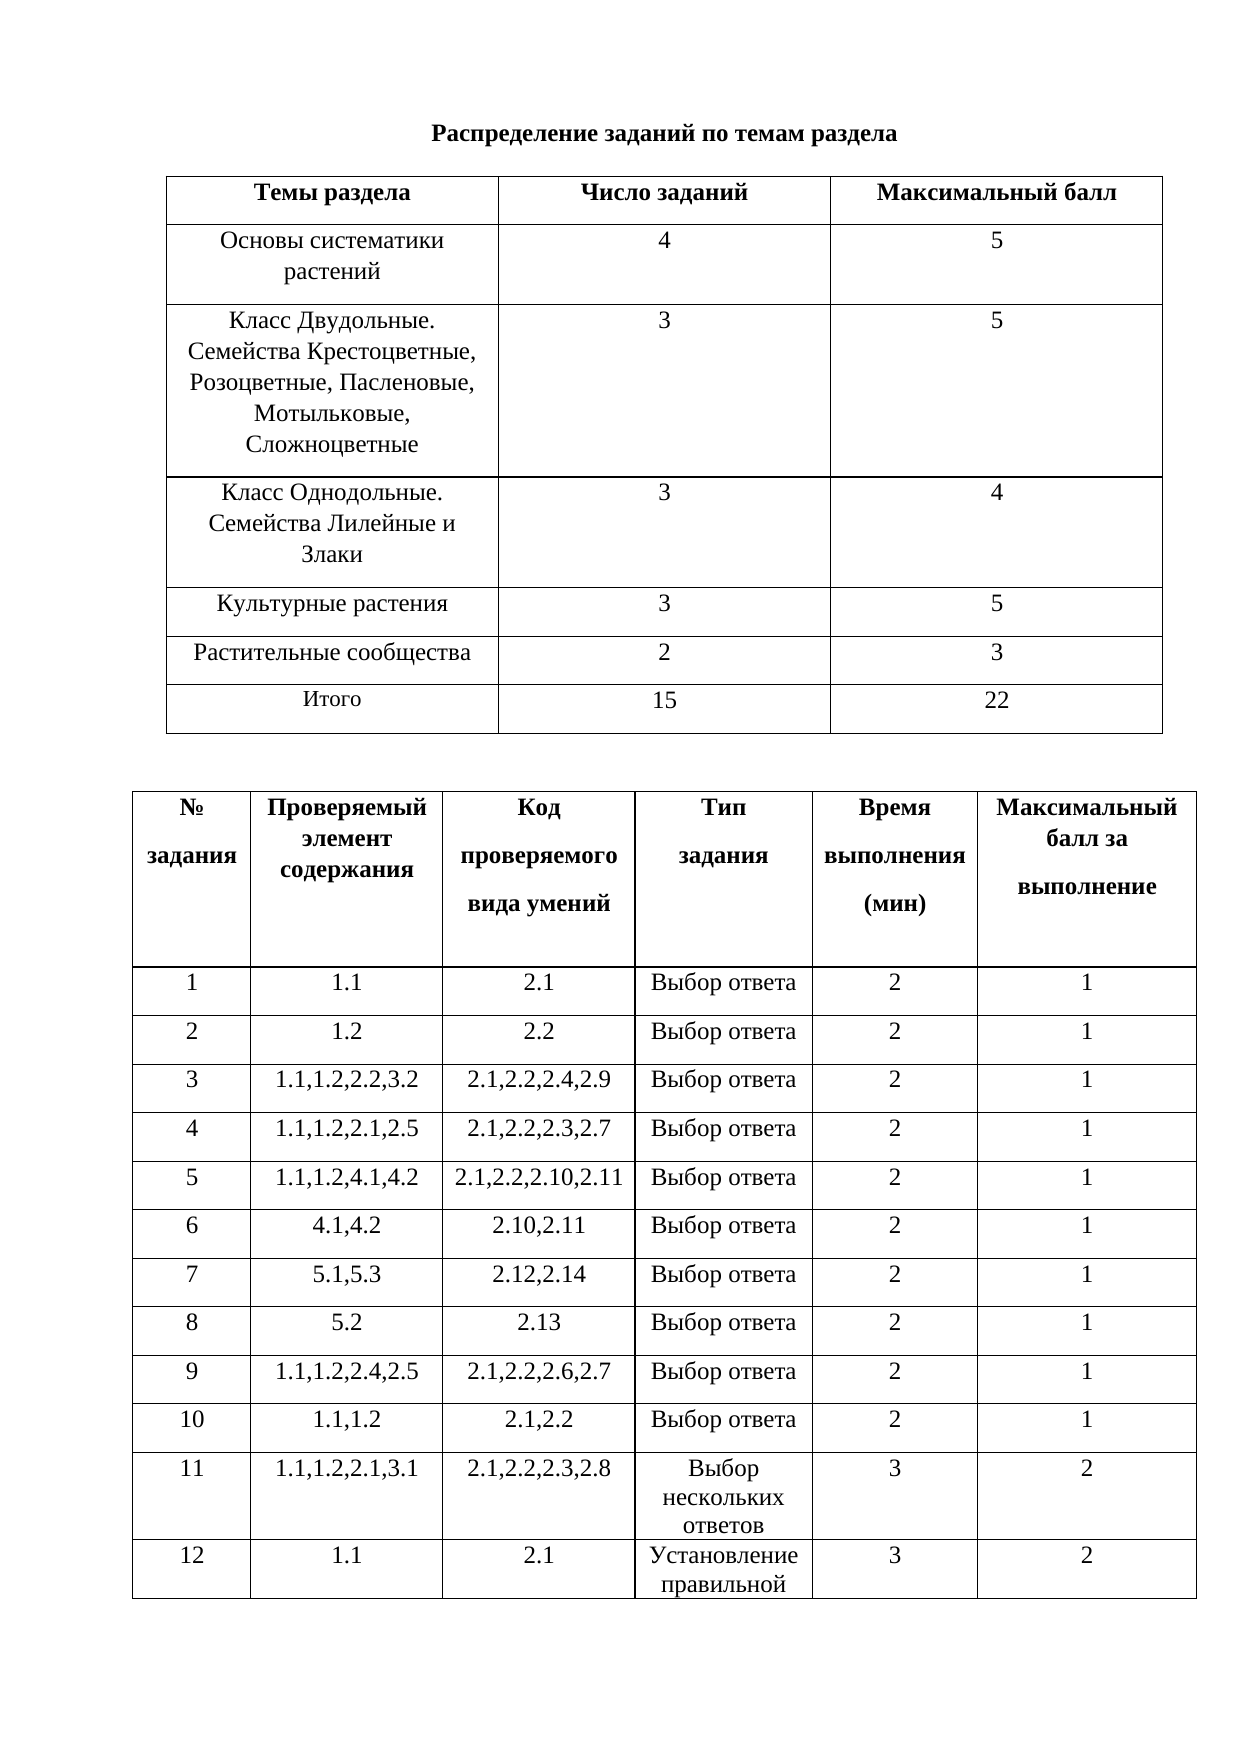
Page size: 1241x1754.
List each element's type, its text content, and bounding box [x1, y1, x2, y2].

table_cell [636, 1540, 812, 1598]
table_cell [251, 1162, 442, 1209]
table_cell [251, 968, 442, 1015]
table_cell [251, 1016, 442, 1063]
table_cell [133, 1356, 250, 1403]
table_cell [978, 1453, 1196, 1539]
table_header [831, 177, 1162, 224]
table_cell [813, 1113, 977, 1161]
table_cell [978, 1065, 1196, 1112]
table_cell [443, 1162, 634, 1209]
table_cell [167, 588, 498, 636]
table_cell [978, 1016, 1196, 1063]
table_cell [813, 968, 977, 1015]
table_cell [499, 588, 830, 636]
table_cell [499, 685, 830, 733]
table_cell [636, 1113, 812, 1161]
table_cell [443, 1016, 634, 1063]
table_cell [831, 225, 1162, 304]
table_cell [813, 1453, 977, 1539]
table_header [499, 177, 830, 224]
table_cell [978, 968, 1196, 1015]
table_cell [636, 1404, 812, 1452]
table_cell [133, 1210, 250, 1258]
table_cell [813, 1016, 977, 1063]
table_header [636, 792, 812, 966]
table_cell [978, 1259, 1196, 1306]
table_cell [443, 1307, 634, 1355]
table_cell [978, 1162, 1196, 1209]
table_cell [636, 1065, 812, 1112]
text Распределение заданий по темам раздела [177, 118, 1152, 147]
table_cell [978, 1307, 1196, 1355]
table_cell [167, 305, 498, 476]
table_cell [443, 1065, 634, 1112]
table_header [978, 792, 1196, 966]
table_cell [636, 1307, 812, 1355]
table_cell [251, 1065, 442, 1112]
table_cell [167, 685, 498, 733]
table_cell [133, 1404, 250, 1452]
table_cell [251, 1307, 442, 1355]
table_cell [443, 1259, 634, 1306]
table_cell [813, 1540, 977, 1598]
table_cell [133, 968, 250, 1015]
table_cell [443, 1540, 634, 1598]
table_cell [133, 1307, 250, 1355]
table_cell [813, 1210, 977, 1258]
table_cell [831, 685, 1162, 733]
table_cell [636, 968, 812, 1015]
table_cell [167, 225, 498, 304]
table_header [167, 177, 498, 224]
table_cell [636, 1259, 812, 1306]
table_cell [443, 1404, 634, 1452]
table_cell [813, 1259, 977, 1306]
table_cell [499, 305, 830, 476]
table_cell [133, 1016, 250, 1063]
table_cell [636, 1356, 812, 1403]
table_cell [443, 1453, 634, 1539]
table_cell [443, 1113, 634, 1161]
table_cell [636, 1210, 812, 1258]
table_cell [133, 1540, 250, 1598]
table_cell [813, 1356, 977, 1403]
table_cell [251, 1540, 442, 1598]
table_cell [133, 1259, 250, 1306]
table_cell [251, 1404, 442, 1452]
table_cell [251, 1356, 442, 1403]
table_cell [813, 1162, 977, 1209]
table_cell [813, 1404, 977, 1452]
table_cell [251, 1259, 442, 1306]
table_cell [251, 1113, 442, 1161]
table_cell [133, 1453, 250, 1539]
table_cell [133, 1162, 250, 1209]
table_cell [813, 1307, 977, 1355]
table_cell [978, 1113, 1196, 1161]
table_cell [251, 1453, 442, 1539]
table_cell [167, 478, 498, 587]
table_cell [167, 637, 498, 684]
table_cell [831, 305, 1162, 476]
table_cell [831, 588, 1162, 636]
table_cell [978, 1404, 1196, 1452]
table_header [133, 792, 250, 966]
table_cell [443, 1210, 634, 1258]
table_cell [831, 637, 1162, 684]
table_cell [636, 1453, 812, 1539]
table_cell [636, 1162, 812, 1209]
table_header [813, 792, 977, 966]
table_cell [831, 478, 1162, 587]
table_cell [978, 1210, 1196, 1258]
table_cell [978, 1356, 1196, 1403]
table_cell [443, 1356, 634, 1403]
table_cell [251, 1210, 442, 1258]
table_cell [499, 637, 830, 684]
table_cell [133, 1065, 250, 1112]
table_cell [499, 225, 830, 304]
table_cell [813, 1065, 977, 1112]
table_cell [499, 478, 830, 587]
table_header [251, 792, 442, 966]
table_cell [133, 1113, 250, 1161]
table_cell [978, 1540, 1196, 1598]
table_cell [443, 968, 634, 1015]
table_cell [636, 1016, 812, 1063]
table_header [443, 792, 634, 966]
